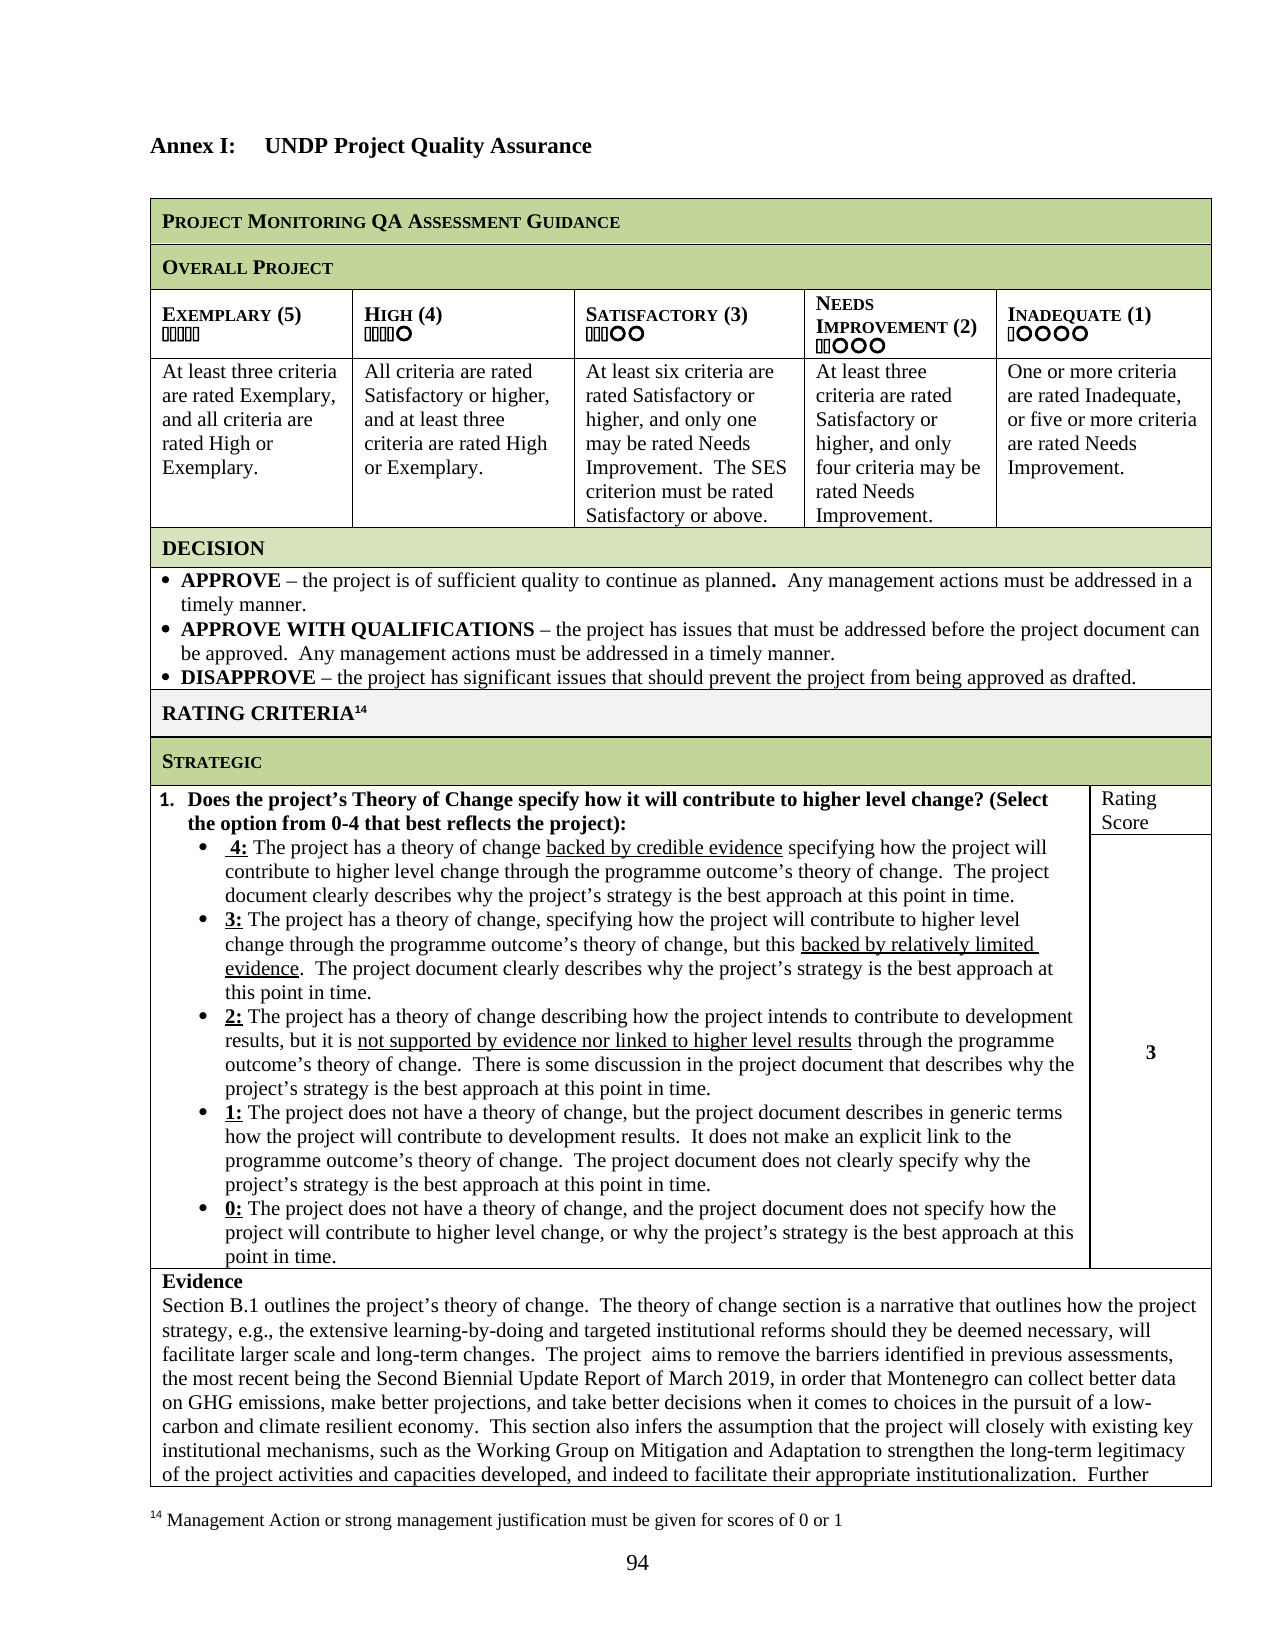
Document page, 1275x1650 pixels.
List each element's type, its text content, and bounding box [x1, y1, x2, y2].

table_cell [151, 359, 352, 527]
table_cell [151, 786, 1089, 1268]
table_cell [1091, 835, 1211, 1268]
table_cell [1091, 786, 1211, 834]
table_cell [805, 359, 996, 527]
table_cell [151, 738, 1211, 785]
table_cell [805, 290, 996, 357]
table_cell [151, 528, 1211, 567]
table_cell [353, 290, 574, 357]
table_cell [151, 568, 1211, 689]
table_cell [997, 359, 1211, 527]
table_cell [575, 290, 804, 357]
subtitle Annex I: UNDP Project Quality Assurance [150, 132, 1125, 159]
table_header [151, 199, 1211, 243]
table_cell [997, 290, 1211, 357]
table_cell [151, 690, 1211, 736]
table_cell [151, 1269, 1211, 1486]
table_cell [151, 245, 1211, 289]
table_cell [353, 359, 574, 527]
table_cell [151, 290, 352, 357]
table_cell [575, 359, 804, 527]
